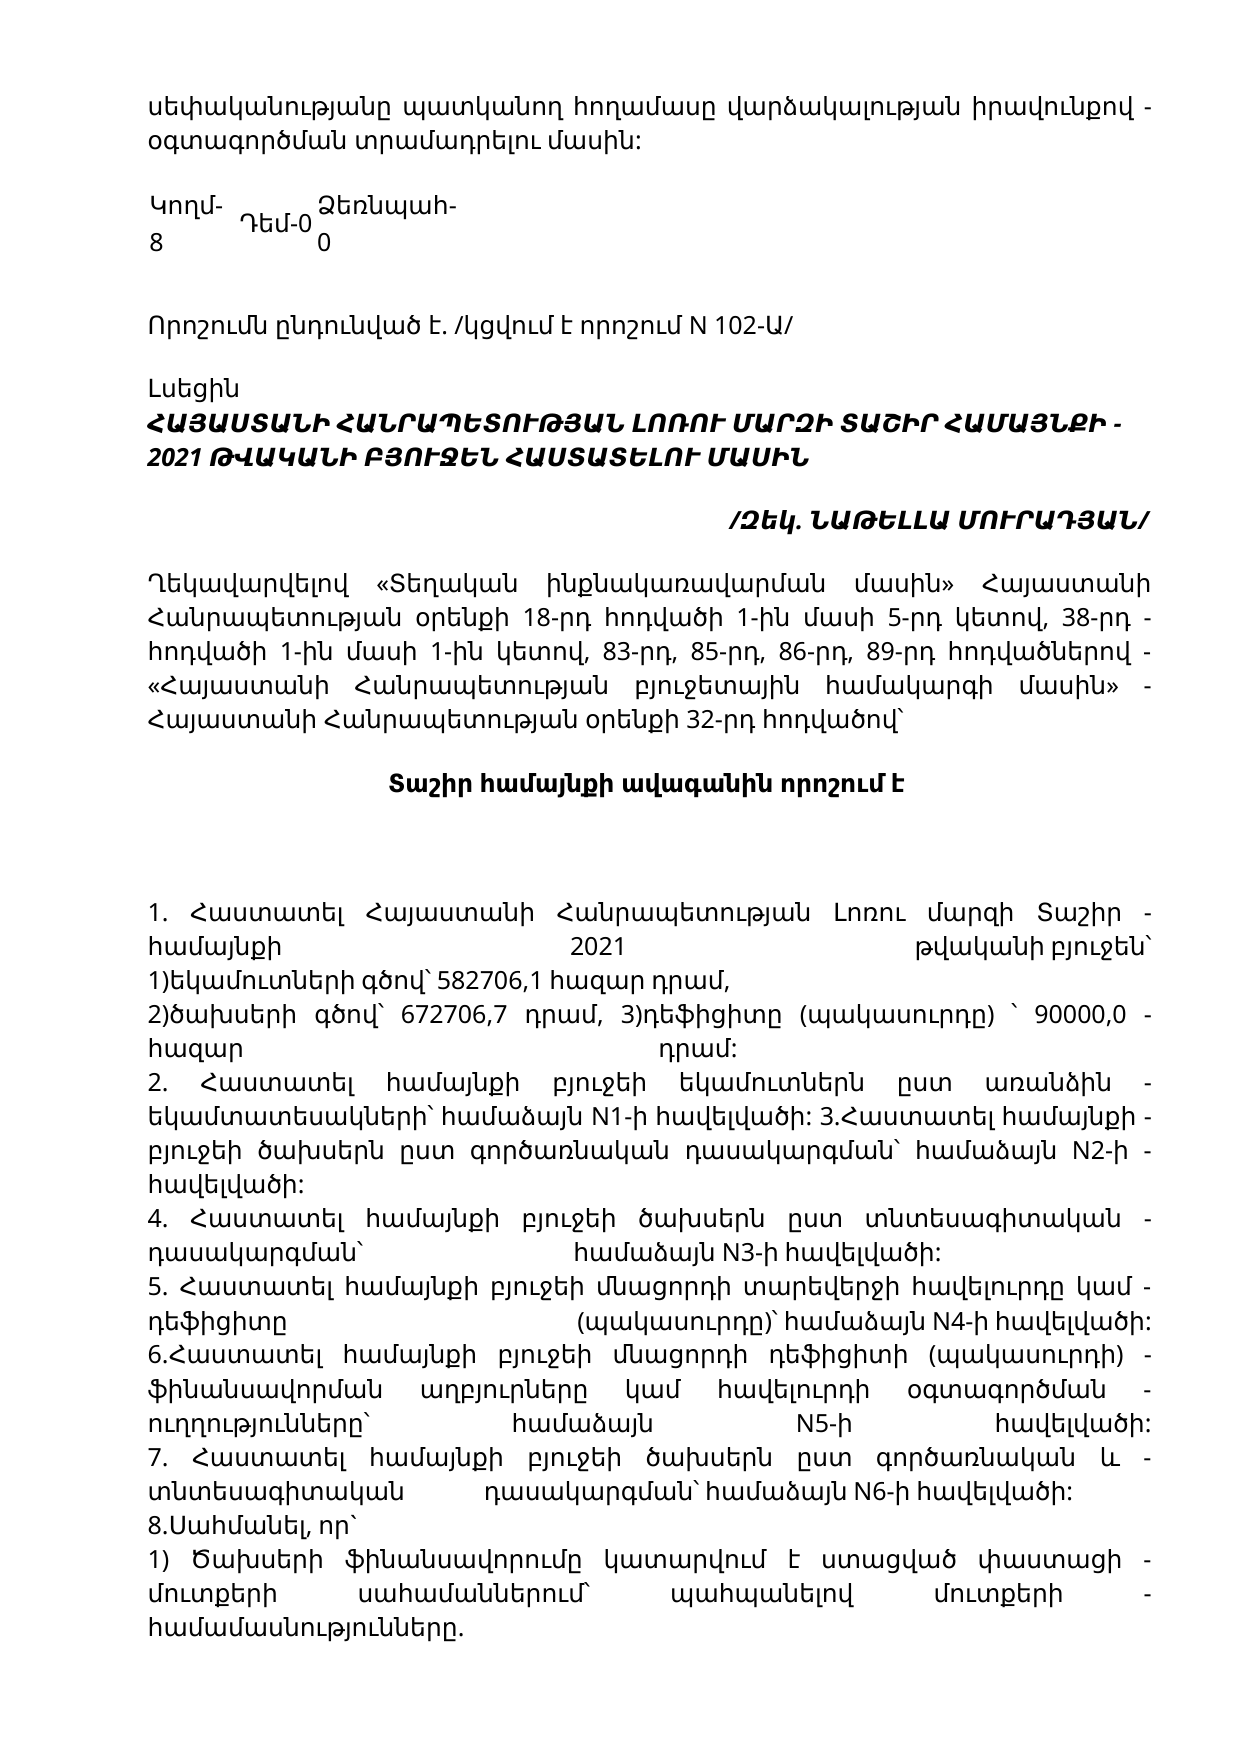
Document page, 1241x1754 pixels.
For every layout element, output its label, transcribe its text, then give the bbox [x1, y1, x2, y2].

text Ղեկավարվելով «Տեղական ինքնակառավարման մասին» Հայաստանի Հանրապետության օրենքի 18-րդ հոդվածի 1-ին մասի 5-րդ կետով, 38-րդ հոդվածի 1-ին մասի 1-ին կետով, 83-րդ, 85-րդ, 86-րդ, 89-րդ հոդվածներով «Հայաստանի Հանրապետության բյուջետային համակարգի մասին» Հայաստանի Հանրապետության օրենքի 32-րդ հոդվածով՝ [147, 566, 1151, 736]
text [147, 89, 1151, 157]
table_header Ձեռնպահ-0 [315, 186, 460, 279]
table_header Դեմ-0 [238, 186, 315, 279]
text /Զեկ. ՆԱԹԵԼԼԱ ՄՈՒՐԱԴՅԱՆ/ [147, 502, 1151, 537]
text Լսեցին ՀԱՅԱՍՏԱՆԻ ՀԱՆՐԱՊԵՏՈՒԹՅԱՆ ԼՈՌՈՒ ՄԱՐԶԻ ՏԱՇԻՐ ՀԱՄԱՅՆՔԻ 2021 ԹՎԱԿԱՆԻ ԲՅՈՒՋԵՆ ՀԱՍՏԱՏԵԼՈՒ ՄԱՍԻՆ [147, 371, 1151, 473]
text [147, 894, 1151, 1644]
table_header Կողմ-8 [148, 186, 238, 279]
text Որոշումն ընդունված է. /կցվում է որոշում N 102-Ա/ [147, 308, 1151, 342]
text Տաշիր համայնքի ավագանին որոշում է [147, 765, 1151, 799]
